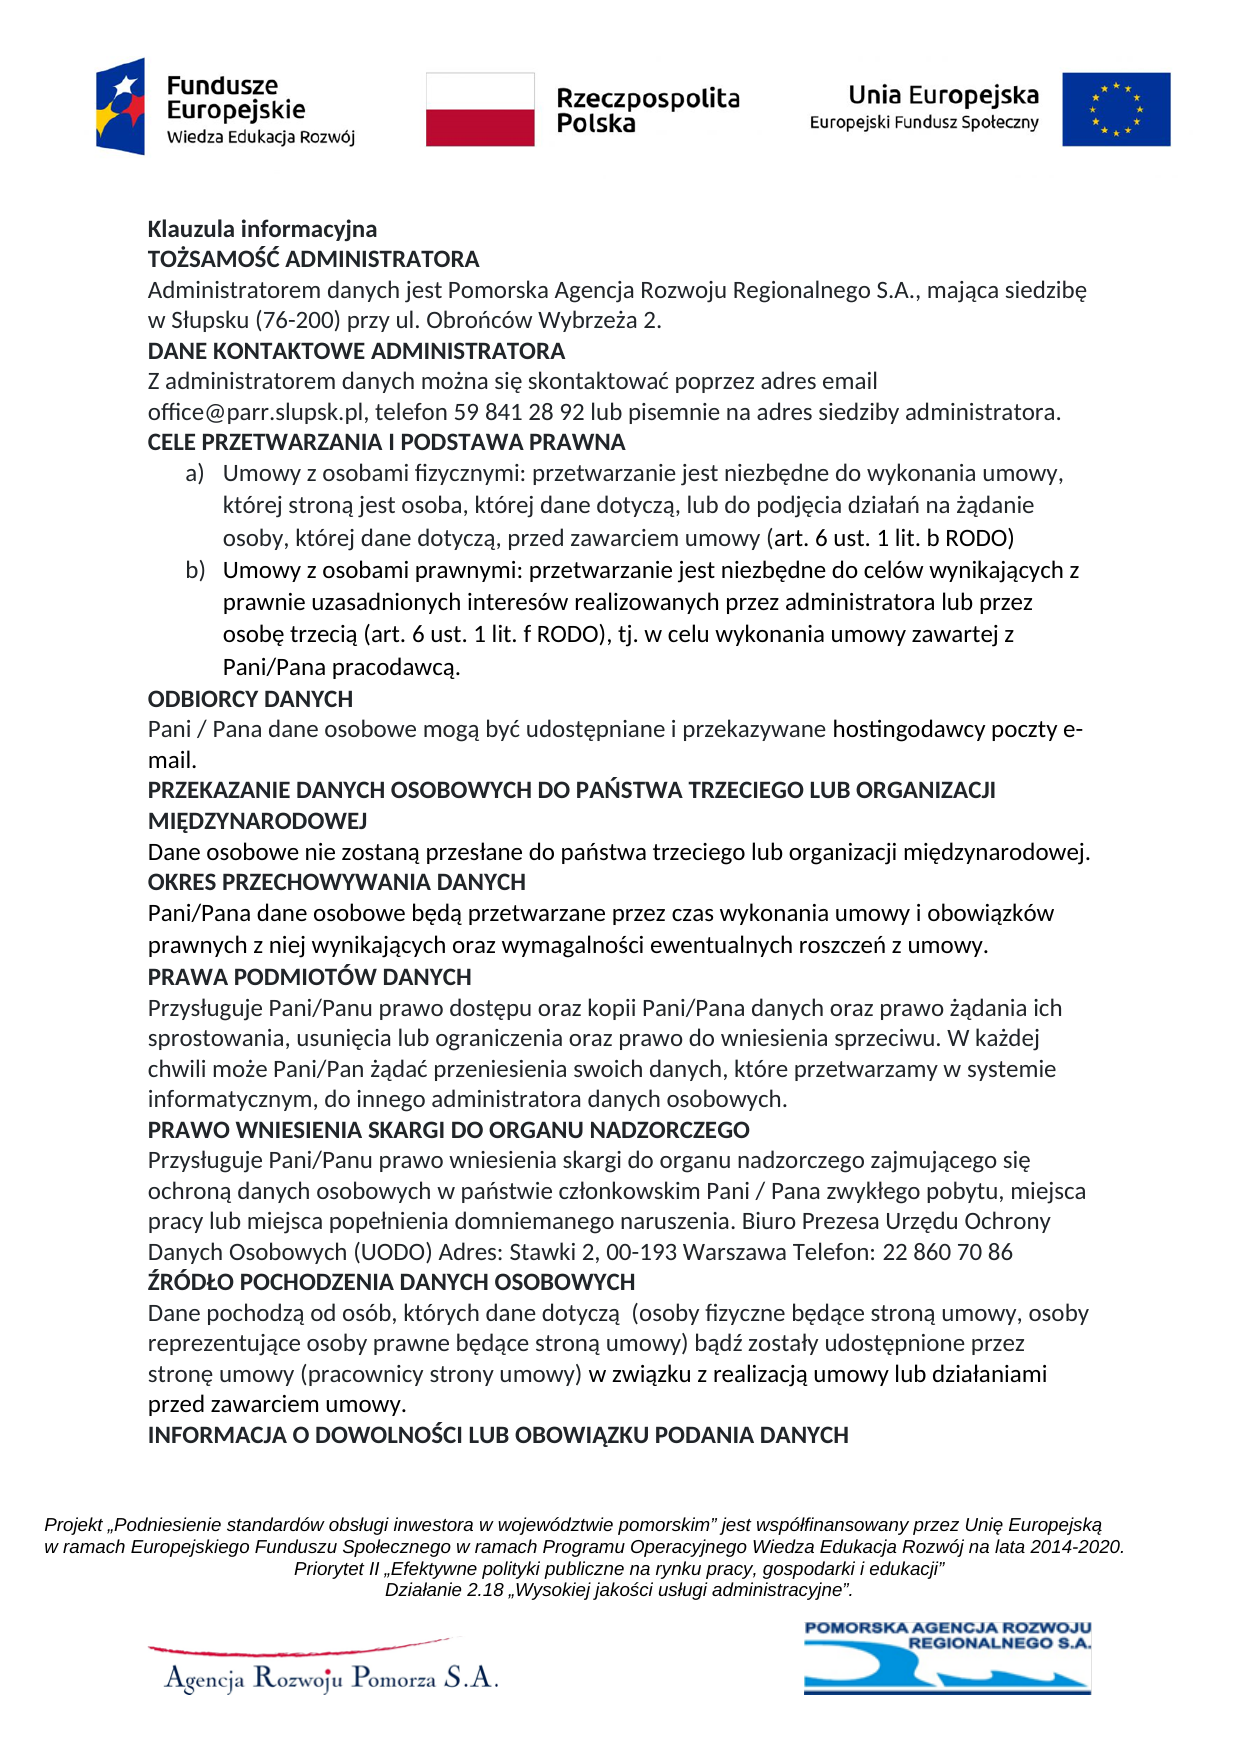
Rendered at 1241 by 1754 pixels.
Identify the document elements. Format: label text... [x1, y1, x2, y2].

text DANE KONTAKTOWE ADMINISTRATORA [148, 335, 1093, 366]
text Administratorem danych jest Pomorska Agencja Rozwoju Regionalnego S.A., mająca siedzibę w Słupsku (76-200) przy ul. Obrońców Wybrzeża 2. [148, 274, 1093, 335]
text Z administratorem danych można się skontaktować poprzez adres email office@parr.slupsk.pl, telefon 59 841 28 92 lub pisemnie na adres siedziby administratora. [878, 366, 1093, 427]
text Pani / Pana dane osobowe mogą być udostępniane i przekazywane hostingodawcy poczty e-mail. [197, 714, 1093, 775]
text PRZEKAZANIE DANYCH OSOBOWYCH DO PAŃSTWA TRZECIEGO LUB ORGANIZACJI MIĘDZYNARODOWEJ [148, 775, 1093, 836]
text OKRES PRZECHOWYWANIA DANYCH [148, 866, 1093, 897]
text Pani/Pana dane osobowe będą przetwarzane przez czas wykonania umowy i obowiązków prawnych z niej wynikających oraz wymagalności ewentualnych roszczeń z umowy. [148, 897, 1093, 959]
text Dane pochodzą od osób, których dane dotyczą (osoby fizyczne będące stroną umowy, osoby reprezentujące osoby prawne będące stroną umowy) bądź zostały udostępnione przez stronę umowy (pracownicy strony umowy) w związku z realizacją umowy lub działaniami przed zawarciem umowy. [407, 1297, 1093, 1419]
picture [147, 1636, 498, 1695]
list Umowy z osobami fizycznymi: przetwarzanie jest niezbędne do wykonania umowy, której stroną jest osoba, której dane dotyczą, lub do podjęcia działań na żądanie osoby, której dane dotyczą, przed zawarciem umowy (art. 6 ust. 1 lit. b RODO) [185, 457, 1093, 552]
text PRAWO WNIESIENIA SKARGI DO ORGANU NADZORCZEGO [148, 1114, 1093, 1144]
picture [72, 34, 1194, 179]
text PRAWA PODMIOTÓW DANYCH [148, 961, 1093, 992]
text Przysługuje Pani/Panu prawo dostępu oraz kopii Pani/Pana danych oraz prawo żądania ich sprostowania, usunięcia lub ograniczenia oraz prawo do wniesienia sprzeciwu. W każdej chwili może Pani/Pan żądać przeniesienia swoich danych, które przetwarzamy w systemie informatycznym, do innego administratora danych osobowych. [148, 992, 1093, 1114]
text INFORMACJA O DOWOLNOŚCI LUB OBOWIĄZKU PODANIA DANYCH [148, 1419, 1093, 1450]
text ŹRÓDŁO POCHODZENIA DANYCH OSOBOWYCH [148, 1267, 1093, 1297]
text Klauzula informacyjna [148, 213, 1093, 243]
text ODBIORCY DANYCH [148, 683, 1093, 714]
list Umowy z osobami prawnymi: przetwarzanie jest niezbędne do celów wynikających z prawnie uzasadnionych interesów realizowanych przez administratora lub przez osobę trzecią (art. 6 ust. 1 lit. f RODO), tj. w celu wykonania umowy zawartej z Pani/Pana pracodawcą. [185, 554, 1093, 681]
picture [804, 1622, 1093, 1695]
text TOŻSAMOŚĆ ADMINISTRATORA [148, 243, 1093, 274]
text Przysługuje Pani/Panu prawo wniesienia skargi do organu nadzorczego zajmującego się ochroną danych osobowych w państwie członkowskim Pani / Pana zwykłego pobytu, miejsca pracy lub miejsca popełnienia domniemanego naruszenia. Biuro Prezesa Urzędu Ochrony Danych Osobowych (UODO) Adres: Stawki 2, 00-193 Warszawa Telefon: 22 860 70 86 [148, 1144, 1093, 1267]
text CELE PRZETWARZANIA I PODSTAWA PRAWNA [148, 427, 1093, 457]
